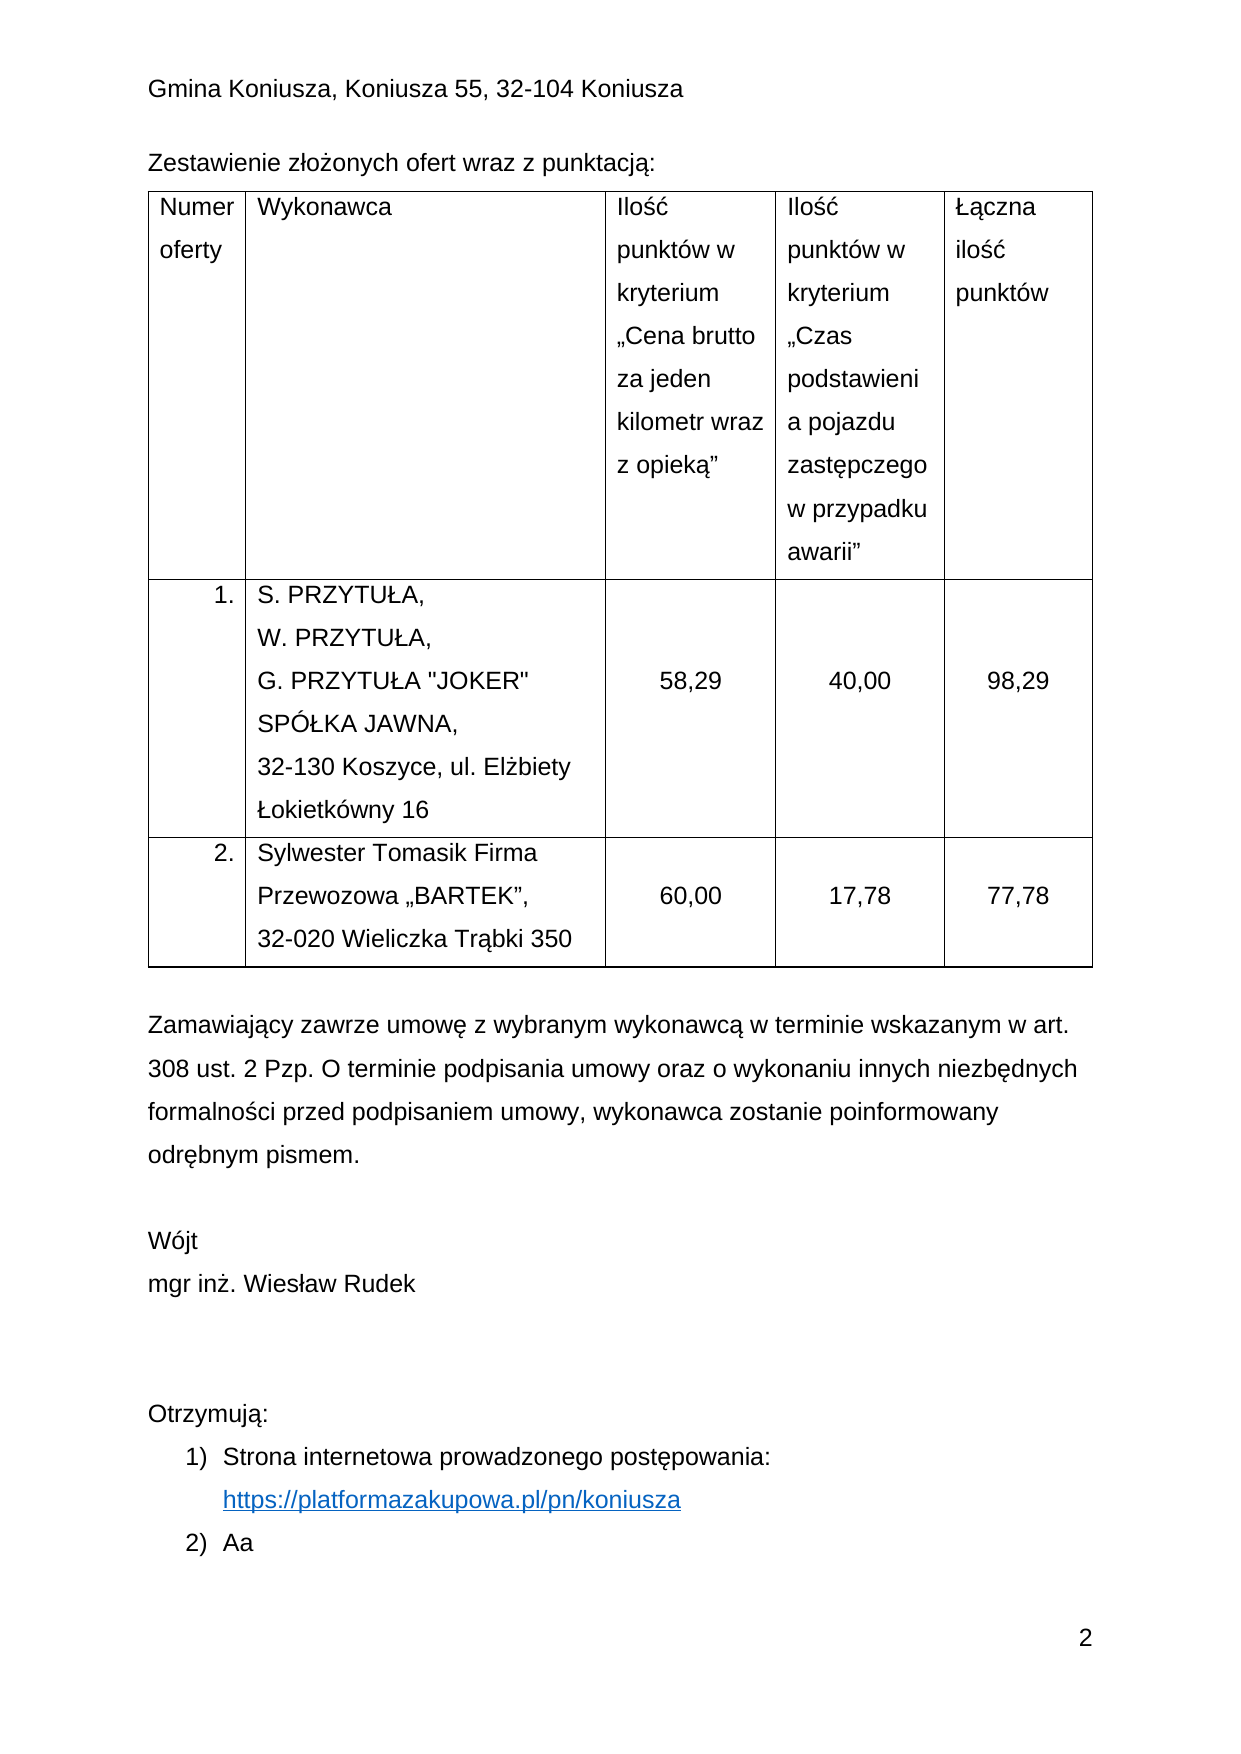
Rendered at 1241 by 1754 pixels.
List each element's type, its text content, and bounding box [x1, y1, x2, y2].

table_header Ilość punktów w kryterium „Czas podstawienia pojazdu zastępczego w przypadku awarii” [776, 192, 944, 579]
list Aa [185, 1528, 1093, 1557]
text Zamawiający zawrze umowę z wybranym wykonawcą w terminie wskazanym w art. 308 ust. 2 Pzp. O terminie podpisania umowy oraz o wykonaniu innych niezbędnych formalności przed podpisaniem umowy, wykonawca zostanie poinformowany odrębnym pismem. [148, 1011, 1093, 1169]
table_header Łączna ilość punktów [945, 192, 1092, 579]
table_cell 77,78 [945, 838, 1092, 966]
table_cell Sylwester Tomasik Firma Przewozowa „BARTEK”, 32-020 Wieliczka Trąbki 350 [246, 838, 605, 966]
table_cell 60,00 [606, 838, 775, 966]
table_cell 58,29 [606, 580, 775, 837]
table_cell 17,78 [776, 838, 944, 966]
text Zestawienie złożonych ofert wraz z punktacją: [148, 148, 1093, 176]
table_cell 1. [149, 580, 245, 837]
table_cell 2. [149, 838, 245, 966]
table_header Wykonawca [246, 192, 605, 579]
table_cell 98,29 [945, 580, 1092, 837]
text Otrzymują: [148, 1399, 1093, 1427]
text mgr inż. Wiesław Rudek [148, 1269, 1093, 1298]
text Wójt [148, 1226, 1093, 1255]
list Strona internetowa prowadzonego postępowania: https://platformazakupowa.pl/pn/koniusza [185, 1442, 1093, 1514]
table_header Ilość punktów w kryterium „Cena brutto za jeden kilometr wraz z opieką” [606, 192, 775, 579]
table_header Numer oferty [149, 192, 245, 579]
table_cell S. PRZYTUŁA, W. PRZYTUŁA, G. PRZYTUŁA "JOKER" SPÓŁKA JAWNA, 32-130 Koszyce, ul. Elżbiety Łokietkówny 16 [246, 580, 605, 837]
table_cell 40,00 [776, 580, 944, 837]
